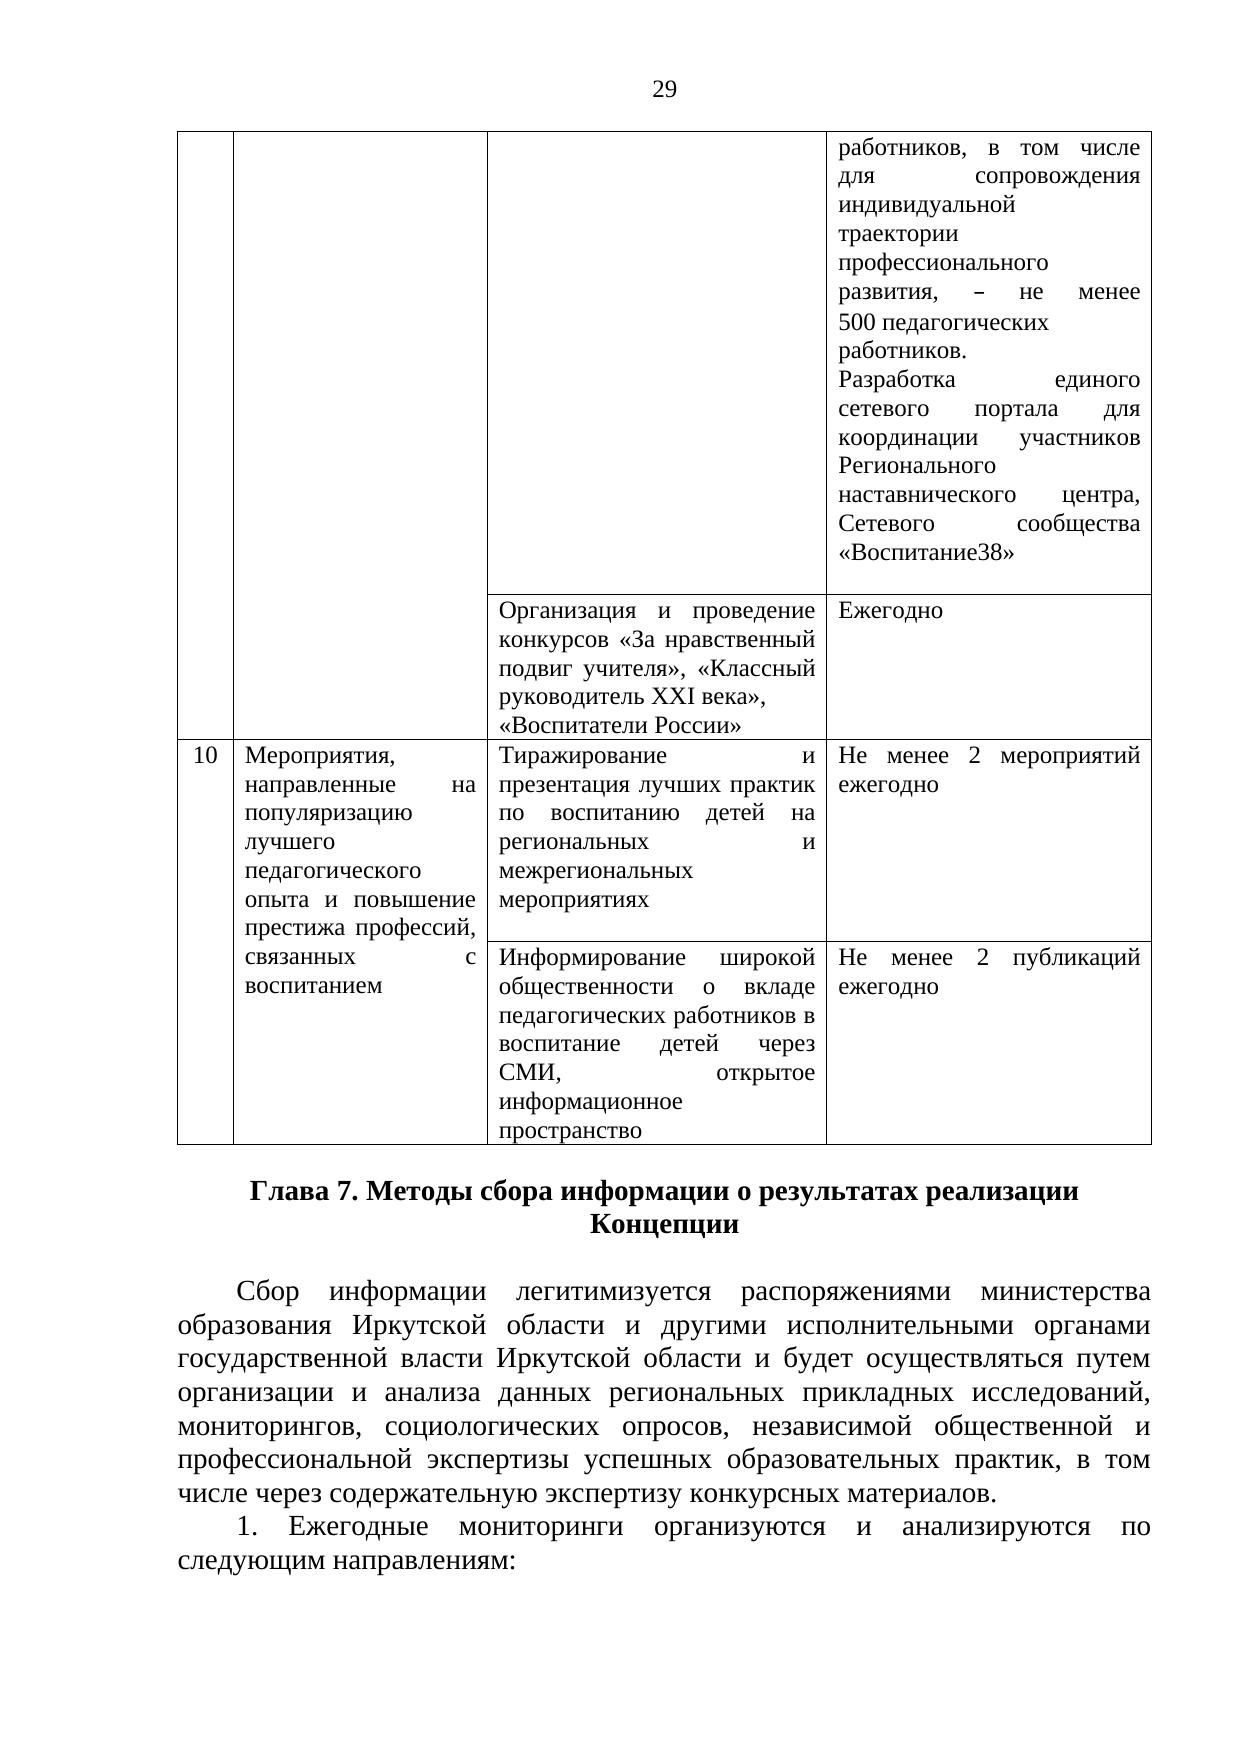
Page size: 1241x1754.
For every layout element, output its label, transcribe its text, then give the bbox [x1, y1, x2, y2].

text Глава 7. Методы сбора информации о результатах реализации Концепции [177, 1173, 1152, 1240]
table_cell Не менее 2 мероприятий ежегодно [827, 740, 1151, 941]
table_cell Ежегодно [827, 595, 1151, 739]
table_cell Мероприятия, направленные на популяризацию лучшего педагогического опыта и повышение престижа профессий, связанных с воспитанием [234, 740, 487, 1143]
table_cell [827, 132, 1151, 594]
table_cell 10 [178, 740, 233, 1143]
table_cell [488, 132, 826, 594]
table_cell Не менее 2 публикаций ежегодно [827, 942, 1151, 1143]
table_cell Тиражирование и презентация лучших практик по воспитанию детей на региональных и межрегиональных мероприятиях [488, 740, 826, 941]
text 1. Ежегодные мониторинги организуются и анализируются по следующим направлениям: [177, 1508, 1152, 1575]
text Сбор информации легитимизуется распоряжениями министерства образования Иркутской области и другими исполнительными органами государственной власти Иркутской области и будет осуществляться путем организации и анализа данных региональных прикладных исследований, мониторингов, социологических опросов, независимой общественной и профессиональной экспертизы успешных образовательных практик, в том числе через содержательную экспертизу конкурсных материалов. [177, 1273, 1152, 1508]
table_cell Информирование широкой общественности о вкладе педагогических работников в воспитание детей через СМИ, открытое информационное пространство [488, 942, 826, 1143]
table_cell Организация и проведение конкурсов «За нравственный подвиг учителя», «Классный руководитель XXI века», «Воспитатели России» [488, 595, 826, 739]
